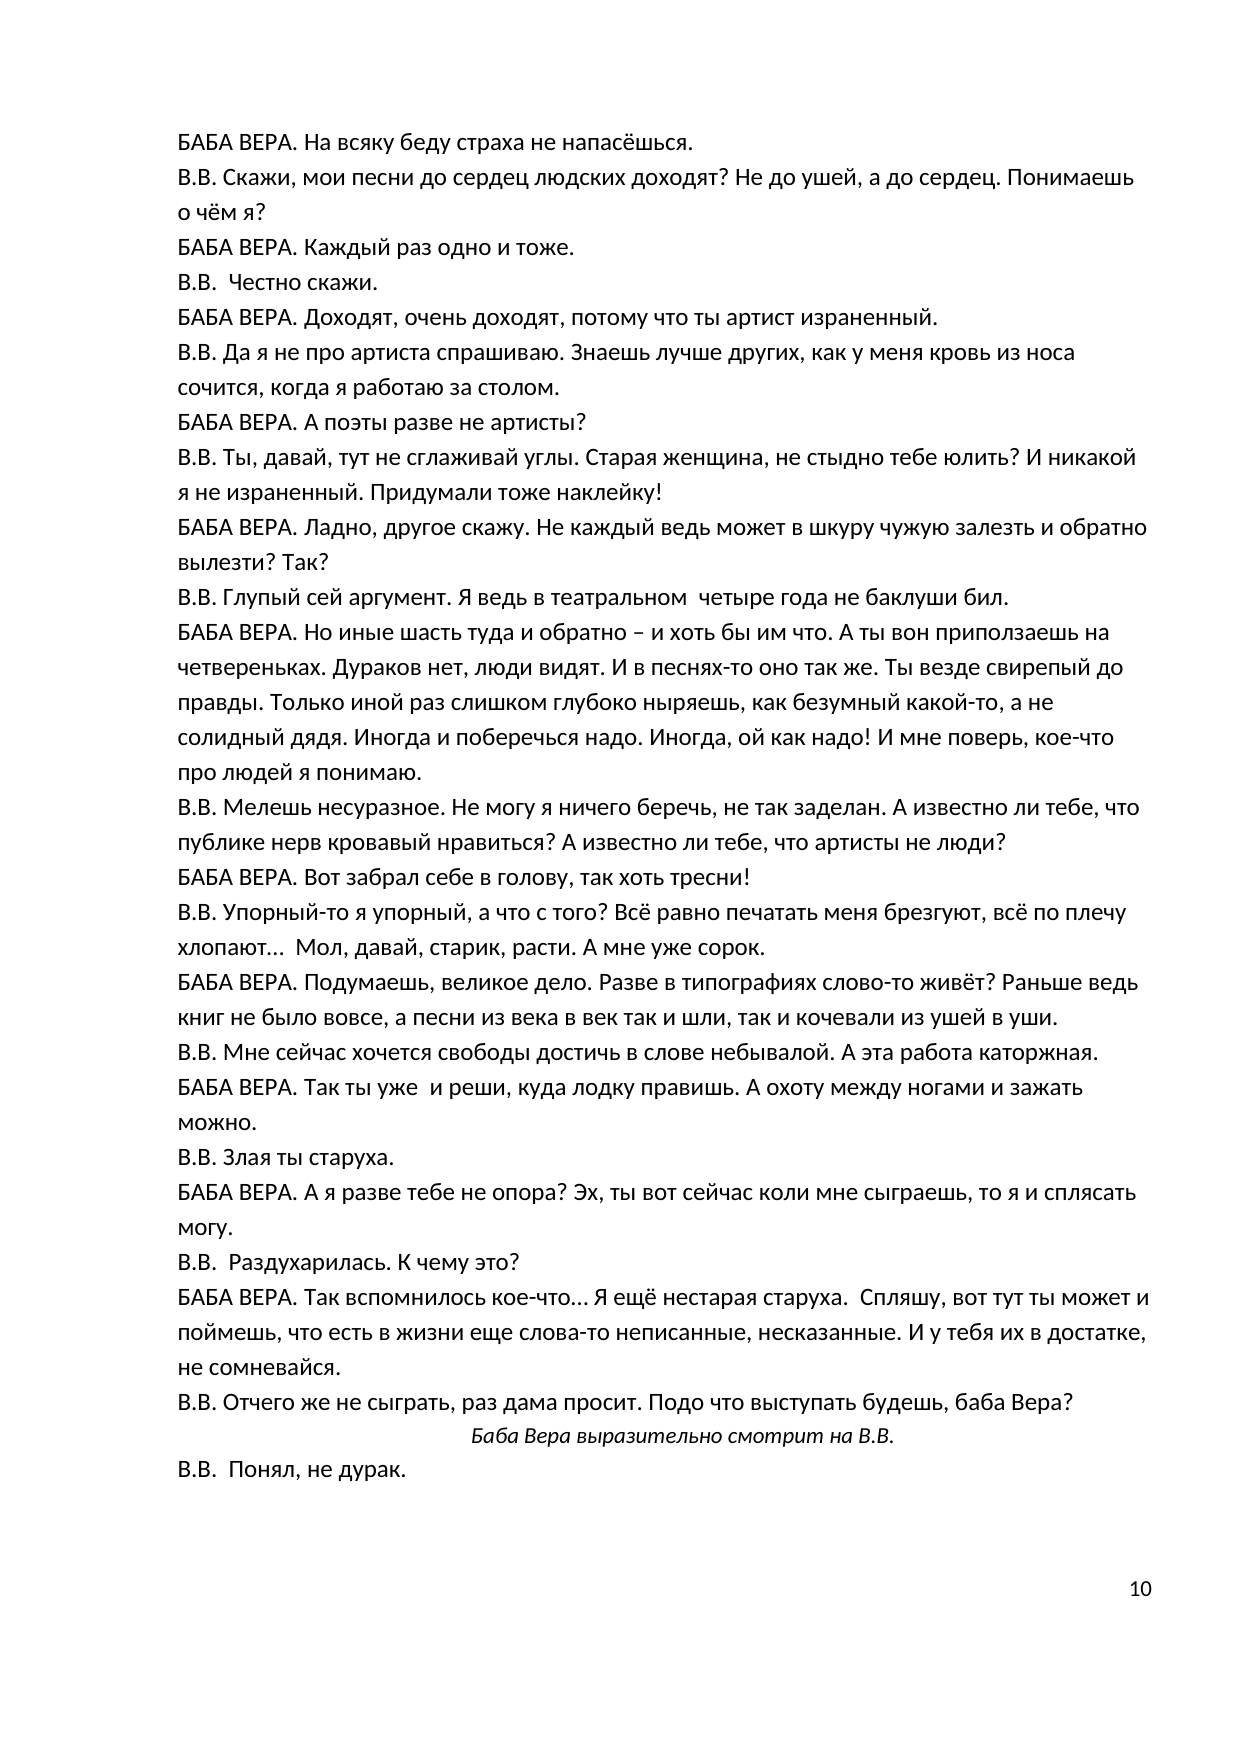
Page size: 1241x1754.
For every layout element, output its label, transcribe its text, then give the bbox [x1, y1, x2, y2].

text В.В. Злая ты старуха. [177, 1141, 1152, 1172]
text БАБА ВЕРА. Так ты уже и реши, куда лодку правишь. А охоту между ногами и зажать можно. [177, 1071, 1152, 1137]
text БАБА ВЕРА. Доходят, очень доходят, потому что ты артист израненный. [177, 301, 1152, 332]
text Баба Вера выразительно смотрит на В.В. [177, 1421, 1152, 1449]
text В.В. Мне сейчас хочется свободы достичь в слове небывалой. А эта работа каторжная. [177, 1036, 1152, 1067]
text В.В. Честно скажи. [177, 266, 1152, 297]
text В.В. Ты, давай, тут не сглаживай углы. Старая женщина, не стыдно тебе юлить? И никакой я не израненный. Придумали тоже наклейку! [177, 441, 1152, 507]
text БАБА ВЕРА. Подумаешь, великое дело. Разве в типографиях слово-то живёт? Раньше ведь книг не было вовсе, а песни из века в век так и шли, так и кочевали из ушей в уши. [177, 966, 1152, 1032]
text В.В. Мелешь несуразное. Не могу я ничего беречь, не так заделан. А известно ли тебе, что публике нерв кровавый нравиться? А известно ли тебе, что артисты не люди? [177, 791, 1152, 857]
text В.В. Скажи, мои песни до сердец людских доходят? Не до ушей, а до сердец. Понимаешь о чём я? [177, 161, 1152, 227]
text БАБА ВЕРА. А я разве тебе не опора? Эх, ты вот сейчас коли мне сыграешь, то я и сплясать могу. [177, 1176, 1152, 1242]
text В.В. Упорный-то я упорный, а что с того? Всё равно печатать меня брезгуют, всё по плечу хлопают… Мол, давай, старик, расти. А мне уже сорок. [177, 896, 1152, 962]
text В.В. Понял, не дурак. [177, 1454, 1152, 1484]
text БАБА ВЕРА. Вот забрал себе в голову, так хоть тресни! [177, 861, 1152, 892]
text БАБА ВЕРА. На всяку беду страха не напасёшься. [177, 126, 1152, 157]
text В.В. Да я не про артиста спрашиваю. Знаешь лучше других, как у меня кровь из носа сочится, когда я работаю за столом. [177, 336, 1152, 402]
text В.В. Глупый сей аргумент. Я ведь в театральном четыре года не баклуши бил. [177, 581, 1152, 612]
text БАБА ВЕРА. Ладно, другое скажу. Не каждый ведь может в шкуру чужую залезть и обратно вылезти? Так? [177, 511, 1152, 577]
text В.В. Раздухарилась. К чему это? [177, 1246, 1152, 1277]
text БАБА ВЕРА. Так вспомнилось кое-что… Я ещё нестарая старуха. Спляшу, вот тут ты может и поймешь, что есть в жизни еще слова-то неписанные, несказанные. И у тебя их в достатке, не сомневайся. [177, 1281, 1152, 1382]
text БАБА ВЕРА. А поэты разве не артисты? [177, 406, 1152, 437]
text БАБА ВЕРА. Но иные шасть туда и обратно – и хоть бы им что. А ты вон приползаешь на четвереньках. Дураков нет, люди видят. И в песнях-то оно так же. Ты везде свирепый до правды. Только иной раз слишком глубоко ныряешь, как безумный какой-то, а не солидный дядя. Иногда и поберечься надо. Иногда, ой как надо! И мне поверь, кое-что про людей я понимаю. [177, 616, 1152, 787]
text В.В. Отчего же не сыграть, раз дама просит. Подо что выступать будешь, баба Вера? [177, 1386, 1152, 1417]
text БАБА ВЕРА. Каждый раз одно и тоже. [177, 231, 1152, 262]
